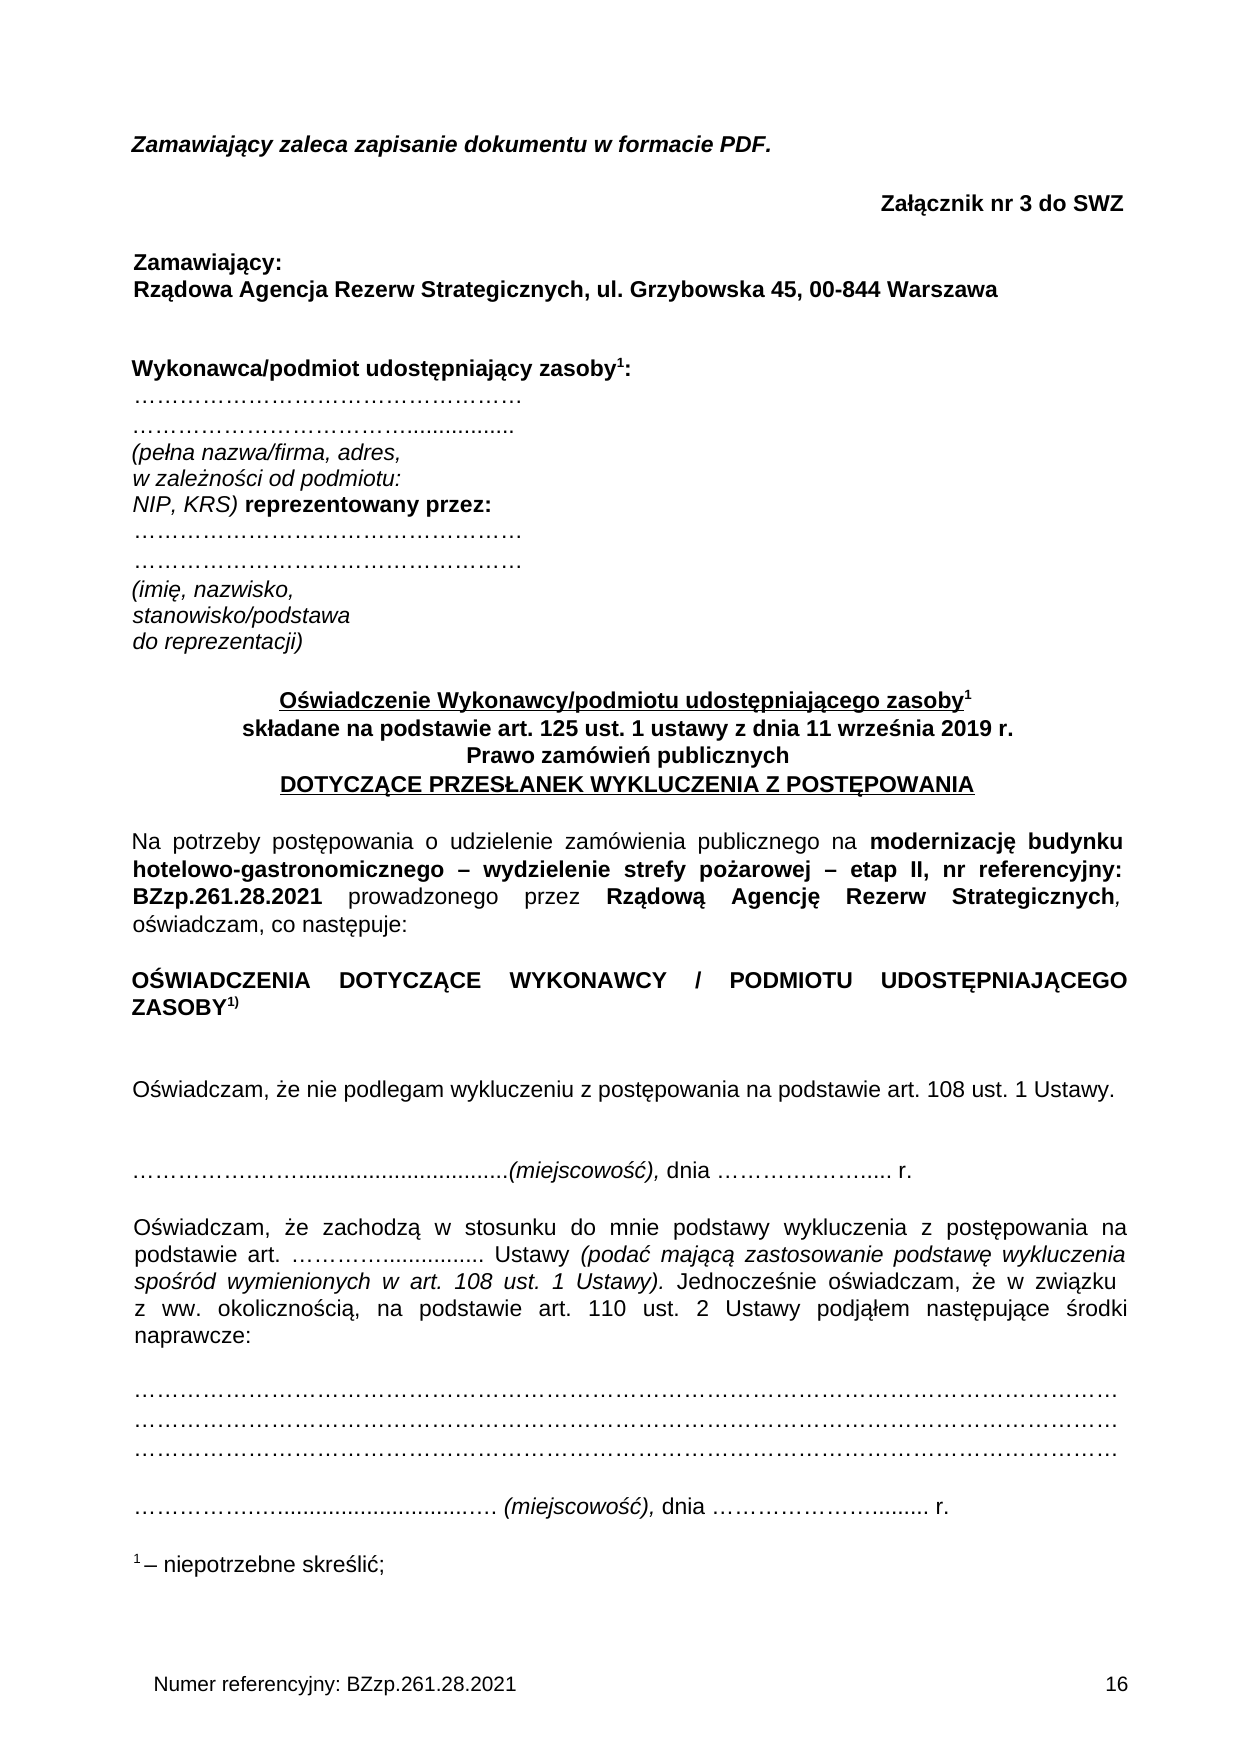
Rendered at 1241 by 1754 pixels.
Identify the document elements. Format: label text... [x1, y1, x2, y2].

text ………………………………................. [131, 412, 1128, 438]
text …………………………………………… [133, 547, 1128, 573]
text Zamawiający zaleca zapisanie dokumentu w formacie PDF. [131, 131, 1128, 157]
text …………………………………………… [133, 517, 1128, 544]
text Oświadczam, że nie podlegam wykluczeniu z postępowania na podstawie art. 108 ust. 1 Ustawy. [132, 1076, 1128, 1102]
text Oświadczam, że zachodzą w stosunku do mnie podstawy wykluczenia z postępowania na podstawie art. …………................ Ustawy (podać mającą zastosowanie podstawę wykluczenia spośród wymienionych w art. 108 ust. 1 Ustawy). Jednocześnie oświadczam, że w związku z ww. okolicznością, na podstawie art. 110 ust. 2 Ustawy podjąłem następujące środki naprawcze: [133, 1214, 1128, 1348]
text 1 – niepotrzebne skreślić; [133, 1551, 1128, 1578]
subtitle DOTYCZĄCE PRZESŁANEK WYKLUCZENIA Z POSTĘPOWANIA [132, 771, 1122, 798]
text (pełna nazwa/firma, adres, w zależności od podmiotu: NIP, KRS) reprezentowany przez: [131, 440, 504, 517]
text Oświadczenie Wykonawcy/podmiotu udostępniającego zasoby1 składane na podstawie art. 125 ust. 1 ustawy z dnia 11 września 2019 r. Prawo zamówień publicznych [132, 687, 1122, 768]
text Na potrzeby postępowania o udzielenie zamówienia publicznego na modernizację budynku hotelowo-gastronomicznego – wydzielenie strefy pożarowej – etap II, nr referencyjny: BZzp.261.28.2021 prowadzonego przez Rządową Agencję Rezerw Strategicznych, oświadczam, co następuje: [131, 828, 1123, 937]
text …………….…..............................…. (miejscowość), dnia …………………......... r. [133, 1493, 1128, 1520]
text ………………………………………………………………………………………………………………… [133, 1406, 1128, 1432]
text ………………………………………………………………………………………………………………… [133, 1435, 1128, 1462]
text ………………………………………………………………………………………………………………… [133, 1376, 1128, 1402]
text (imię, nazwisko, stanowisko/podstawa do reprezentacji) [131, 577, 504, 654]
text …………………………………………… [133, 382, 1128, 409]
text Zamawiający: [133, 249, 1027, 276]
text OŚWIADCZENIA DOTYCZĄCE WYKONAWCY / PODMIOTU UDOSTĘPNIAJĄCEGO ZASOBY1) [131, 967, 1128, 1021]
text Wykonawca/podmiot udostępniający zasoby1: [131, 354, 1123, 381]
text Rządowa Agencja Rezerw Strategicznych, ul. Grzybowska 45, 00-844 Warszawa [133, 276, 1027, 302]
subtitle Załącznik nr 3 do SWZ [133, 190, 1124, 216]
text …………….…….................................(miejscowość), dnia ………….……..... r. [131, 1157, 1128, 1184]
